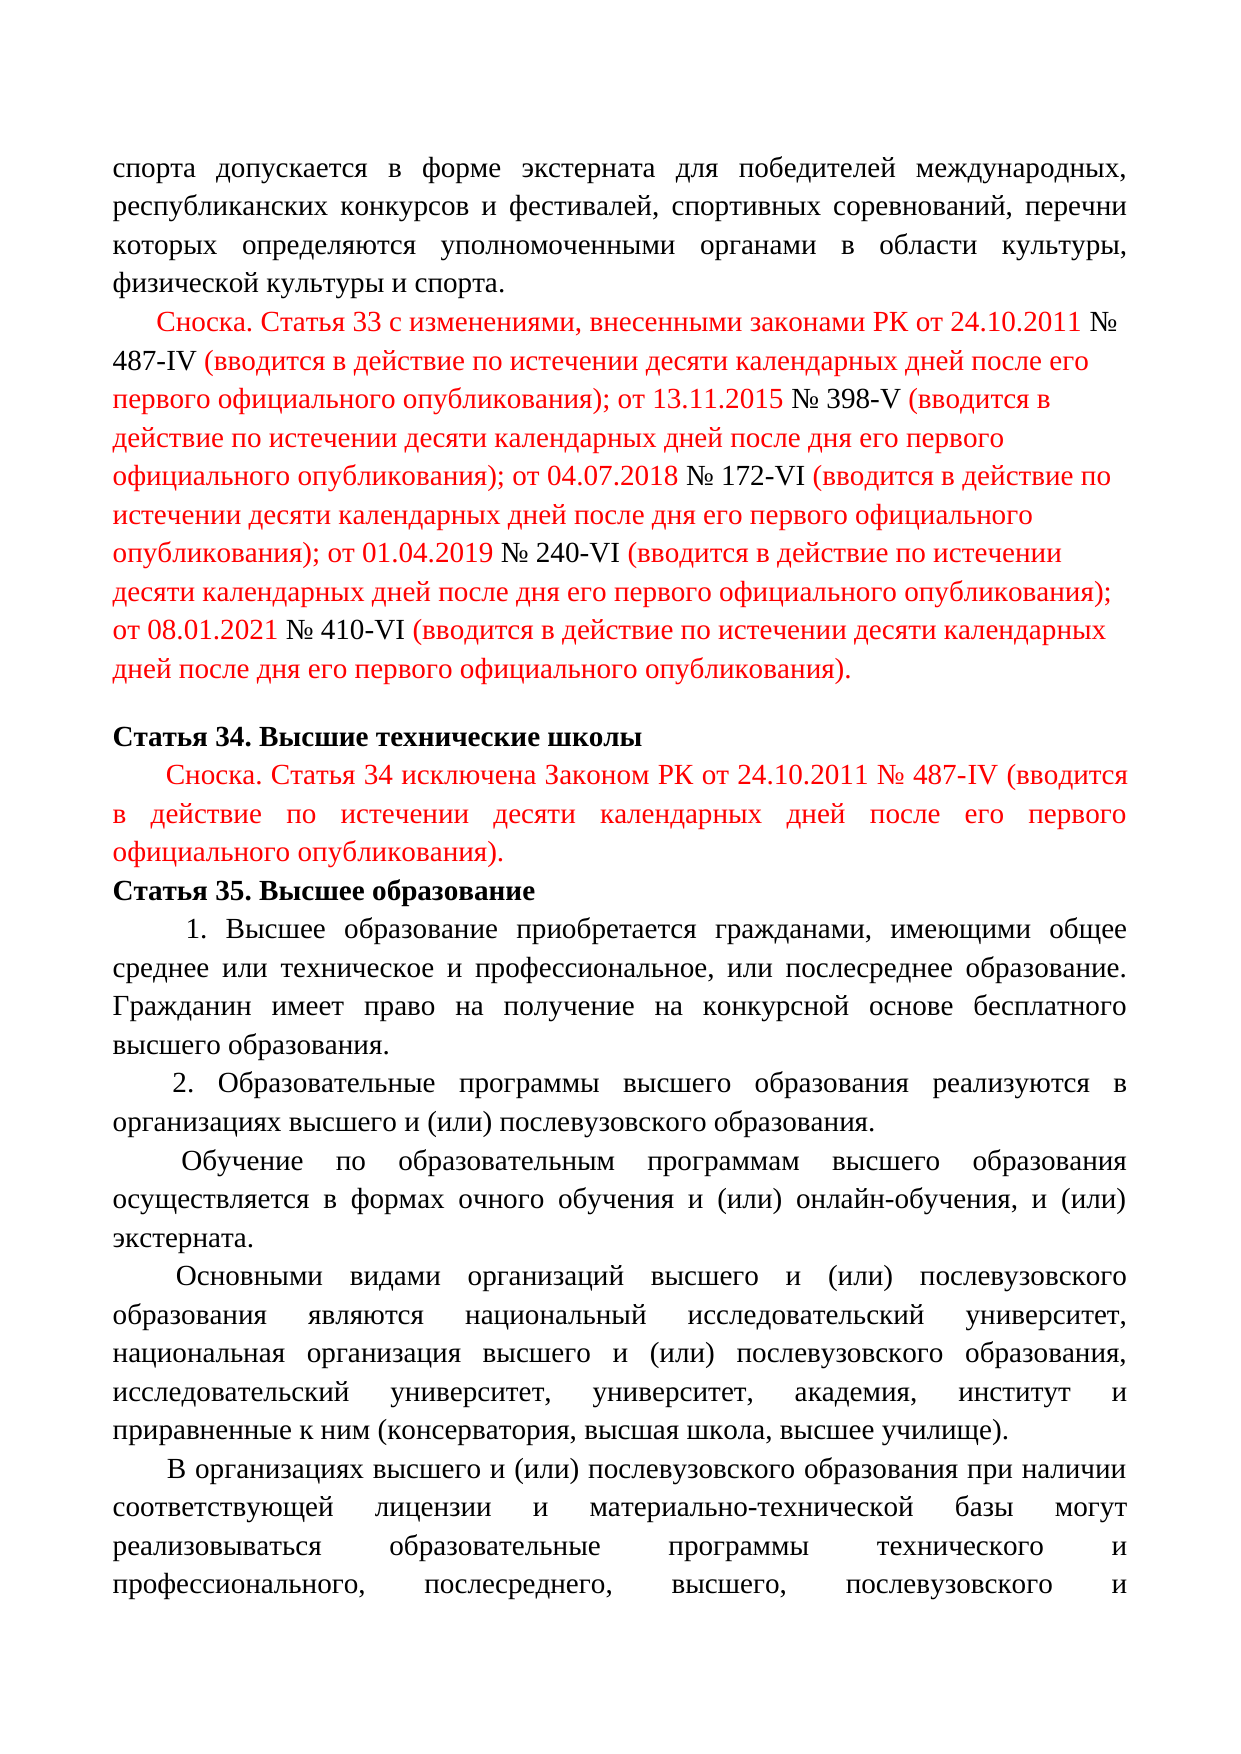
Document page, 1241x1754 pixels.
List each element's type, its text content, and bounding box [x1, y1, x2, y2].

text Сноска. Статья 34 исключена Законом РК от 24.10.2011 № 487-IV (вводится в действие по истечении десяти календарных дней после его первого официального опубликования). [112, 757, 1128, 868]
text Статья 34. Высшие технические школы [112, 719, 1128, 752]
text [112, 1451, 1128, 1600]
text Обучение по образовательным программам высшего образования осуществляется в формах очного обучения и (или) онлайн-обучения, и (или) экстерната. [112, 1143, 1128, 1253]
text 1. Высшее образование приобретается гражданами, имеющими общее среднее или техническое и профессиональное, или послесреднее образование. Гражданин имеет право на получение на конкурсной основе бесплатного высшего образования. [112, 911, 1128, 1061]
text 2. Образовательные программы высшего образования реализуются в организациях высшего и (или) послевузовского образования. [112, 1066, 1128, 1138]
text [112, 150, 1128, 299]
text Основными видами организаций высшего и (или) послевузовского образования являются национальный исследовательский университет, национальная организация высшего и (или) послевузовского образования, исследовательский университет, университет, академия, институт и приравненные к ним (консерватория, высшая школа, высшее училище). [112, 1258, 1128, 1446]
text Сноска. Статья 33 с изменениями, внесенными законами РК от 24.10.2011 № 487-IV (вводится в действие по истечении десяти календарных дней после его первого официального опубликования); от 13.11.2015 № 398-V (вводится в действие по истечении десяти календарных дней после дня его первого официального опубликования); от 04.07.2018 № 172-VІ (вводится в действие по истечении десяти календарных дней после дня его первого официального опубликования); от 01.04.2019 № 240-VI (вводится в действие по истечении десяти календарных дней после дня его первого официального опубликования); от 08.01.2021 № 410-VI (вводится в действие по истечении десяти календарных дней после дня его первого официального опубликования). [112, 304, 1128, 715]
text Статья 35. Высшее образование [112, 873, 1128, 906]
